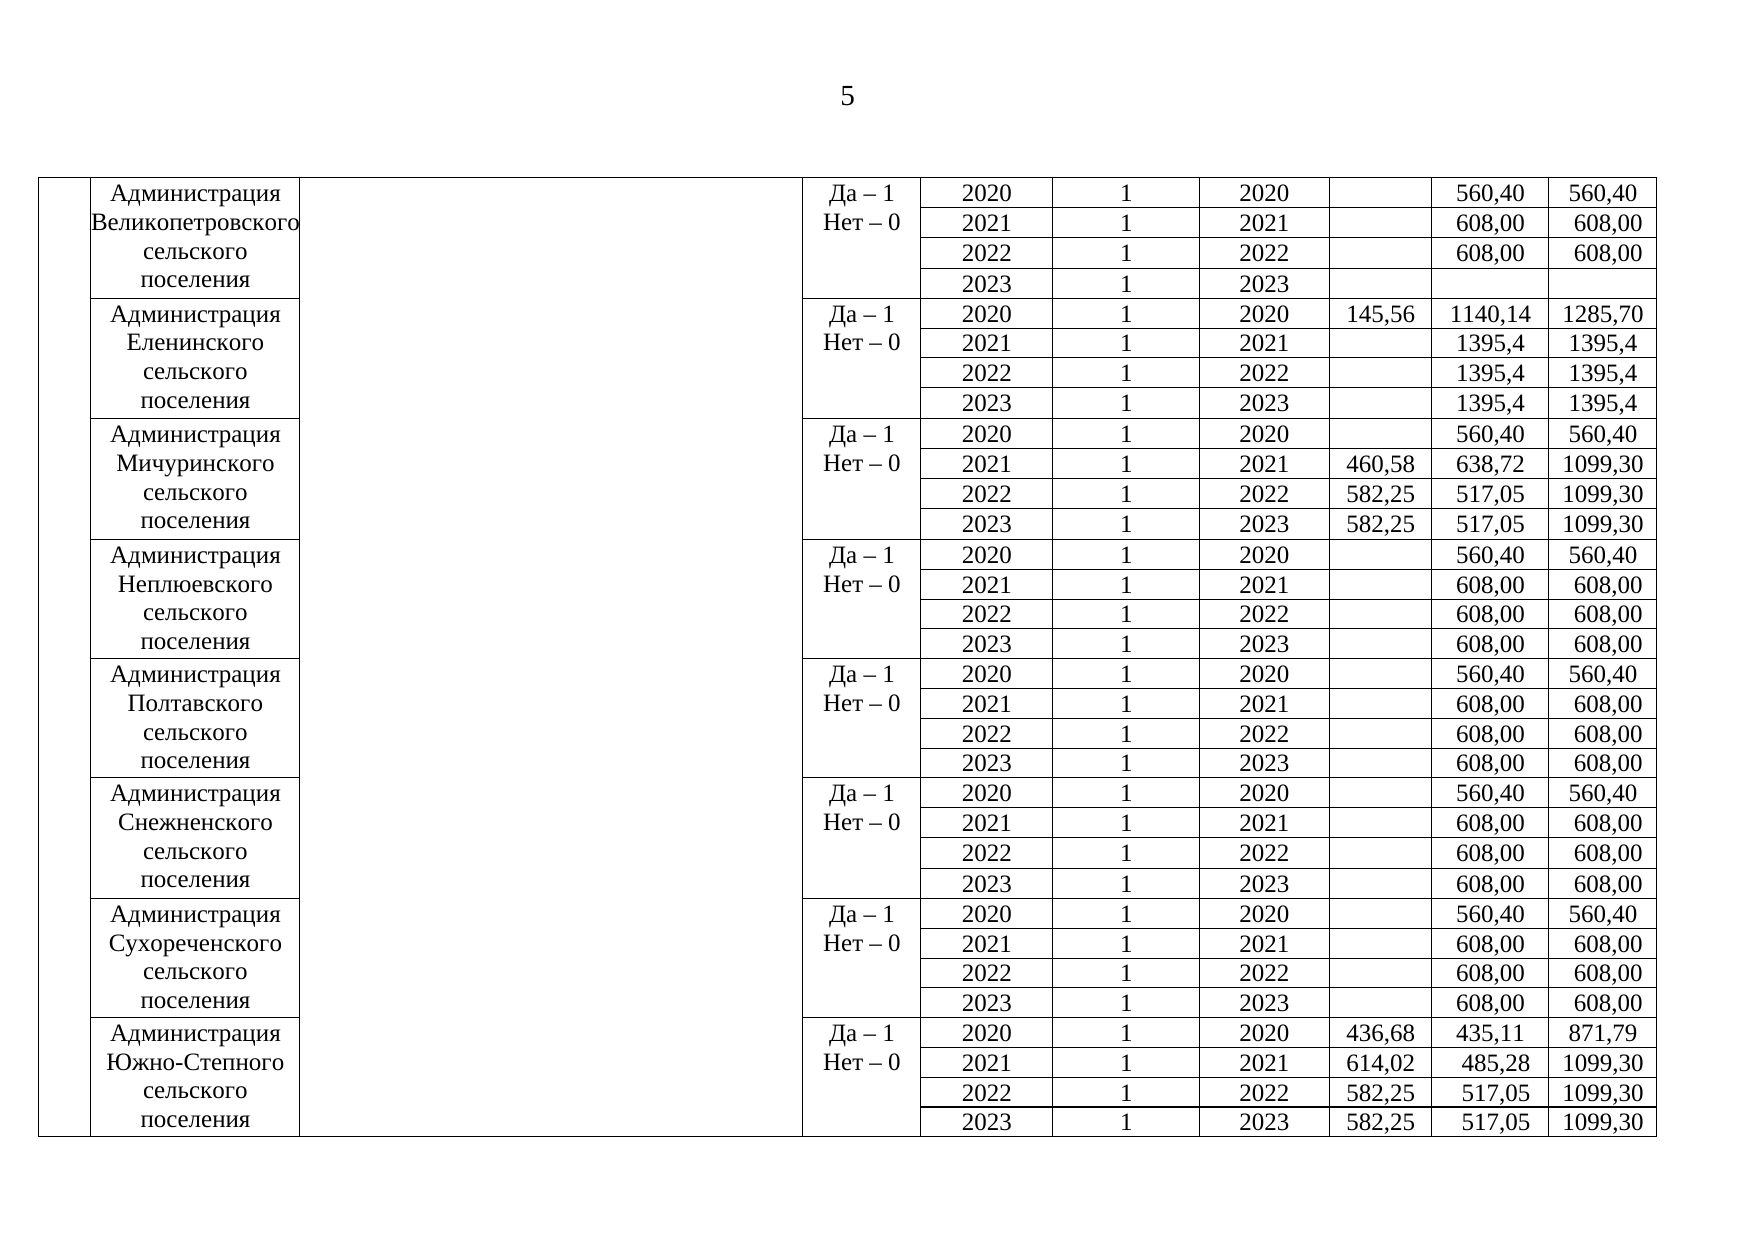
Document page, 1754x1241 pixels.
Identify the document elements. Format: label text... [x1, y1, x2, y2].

table_cell 2021 [921, 689, 1052, 718]
table_cell 1 [1053, 719, 1199, 747]
table_cell [1330, 600, 1431, 628]
table_cell 1 [1053, 449, 1199, 478]
table_cell 2022 [921, 1078, 1052, 1106]
table_cell 1 [1053, 479, 1199, 508]
table_cell 1099,30 [1549, 1048, 1656, 1077]
table_cell 2020 [921, 778, 1052, 807]
table_cell 2021 [921, 808, 1052, 837]
table_cell 2022 [1200, 719, 1329, 747]
table_cell 436,68 [1330, 1018, 1431, 1047]
table_cell 560,40 [1549, 778, 1656, 807]
table_cell 608,00 [1549, 929, 1656, 957]
table_cell 2023 [1200, 869, 1329, 898]
table_cell [1330, 178, 1431, 207]
table_cell [1330, 778, 1431, 807]
table_cell 145,56 [1330, 299, 1431, 327]
table_cell 560,40 [1432, 778, 1548, 807]
table_cell 560,40 [1432, 899, 1548, 928]
table_cell 638,72 [1432, 449, 1548, 478]
table_cell 1 [1053, 838, 1199, 868]
table_cell 517,05 [1432, 479, 1548, 508]
table_cell 2022 [921, 238, 1052, 268]
table_cell 608,00 [1549, 749, 1656, 777]
table_cell 1395,4 [1432, 388, 1548, 418]
table_cell Да – 1 Нет – 0 [803, 899, 920, 1017]
table_cell Администрация Южно-Степного сельского поселения [91, 1018, 299, 1136]
table_cell 608,00 [1549, 869, 1656, 898]
table_cell 485,28 [1432, 1048, 1548, 1077]
table_cell 608,00 [1549, 689, 1656, 718]
table_cell 560,40 [1432, 419, 1548, 448]
table_cell 2021 [1200, 929, 1329, 957]
table_cell 517,05 [1432, 1108, 1548, 1136]
table_cell 608,00 [1432, 600, 1548, 628]
table_cell 614,02 [1330, 1048, 1431, 1077]
table_cell 2020 [921, 178, 1052, 207]
table_cell 2023 [921, 509, 1052, 539]
table_cell Администрация Великопетровского сельского поселения [91, 178, 299, 298]
table_cell 517,05 [1432, 1078, 1548, 1106]
table_cell [1330, 689, 1431, 718]
table_cell [1330, 629, 1431, 658]
table_cell 582,25 [1330, 479, 1431, 508]
table_cell [1330, 899, 1431, 928]
table_cell 2021 [921, 329, 1052, 357]
table_cell 608,00 [1549, 600, 1656, 628]
table_cell 2023 [921, 1108, 1052, 1136]
table_cell 608,00 [1549, 988, 1656, 1017]
table_cell 1 [1053, 570, 1199, 598]
table_cell Да – 1 Нет – 0 [803, 778, 920, 898]
table_cell 1 [1053, 869, 1199, 898]
table_cell 560,40 [1549, 419, 1656, 448]
table_cell 1 [1053, 388, 1199, 418]
table_cell 2022 [1200, 838, 1329, 868]
table_cell 2020 [921, 659, 1052, 688]
table_cell [1330, 749, 1431, 777]
table_cell 1 [1053, 419, 1199, 448]
table_cell 2023 [921, 988, 1052, 1017]
table_cell 2022 [1200, 1078, 1329, 1106]
table_cell 608,00 [1432, 689, 1548, 718]
table_cell 1 [1053, 808, 1199, 837]
table_cell 2021 [1200, 208, 1329, 237]
table_cell [1330, 269, 1431, 298]
table_cell 2020 [1200, 1018, 1329, 1047]
table_cell 1 [1053, 629, 1199, 658]
table_cell [1330, 929, 1431, 957]
table_cell 2021 [1200, 449, 1329, 478]
table_cell 560,40 [1549, 899, 1656, 928]
table_cell [1330, 358, 1431, 387]
table_cell 608,00 [1432, 959, 1548, 987]
table_cell 1 [1053, 509, 1199, 539]
table_cell 608,00 [1549, 570, 1656, 598]
table_cell Администрация Сухореченского сельского поселения [91, 899, 299, 1017]
table_cell 1 [1053, 600, 1199, 628]
table_cell 2020 [1200, 178, 1329, 207]
table_cell 560,40 [1432, 659, 1548, 688]
table_cell [1330, 208, 1431, 237]
table_cell [1330, 988, 1431, 1017]
table_cell 1395,4 [1432, 329, 1548, 357]
table_cell 2022 [921, 838, 1052, 868]
table_cell 1 [1053, 1018, 1199, 1047]
table_cell 517,05 [1432, 509, 1548, 539]
table_cell Администрация Неплюевского сельского поселения [91, 540, 299, 658]
table_cell 1099,30 [1549, 449, 1656, 478]
table_cell 560,40 [1549, 178, 1656, 207]
table_cell 1099,30 [1549, 1108, 1656, 1136]
table_cell 608,00 [1549, 959, 1656, 987]
table_cell 1 [1053, 299, 1199, 327]
table_cell 582,25 [1330, 509, 1431, 539]
table_cell 2022 [921, 600, 1052, 628]
table_cell 2023 [921, 749, 1052, 777]
table_cell 2020 [921, 419, 1052, 448]
table_cell 2022 [921, 959, 1052, 987]
table_cell [1330, 388, 1431, 418]
table_cell 1 [1053, 1078, 1199, 1106]
table_cell 608,00 [1432, 719, 1548, 747]
table_cell Администрация Полтавского сельского поселения [91, 659, 299, 777]
table_cell 608,00 [1549, 208, 1656, 237]
table_cell 608,00 [1432, 988, 1548, 1017]
table_cell 2022 [1200, 358, 1329, 387]
table_cell Администрация Снежненского сельского поселения [91, 778, 299, 898]
table_cell 2021 [1200, 808, 1329, 837]
table_cell 1 [1053, 988, 1199, 1017]
table_cell 2021 [1200, 329, 1329, 357]
table_cell 1395,4 [1549, 329, 1656, 357]
table_cell 1285,70 [1549, 299, 1656, 327]
table_cell 2023 [1200, 988, 1329, 1017]
table_cell 2021 [921, 929, 1052, 957]
table_cell 2020 [1200, 659, 1329, 688]
table_cell Администрация Мичуринского сельского поселения [91, 419, 299, 539]
table_cell 1 [1053, 358, 1199, 387]
table_cell 608,00 [1549, 629, 1656, 658]
table_cell 2023 [1200, 509, 1329, 539]
table_cell 1140,14 [1432, 299, 1548, 327]
table_cell 2020 [1200, 540, 1329, 569]
table_cell 2023 [921, 629, 1052, 658]
table_cell 2020 [1200, 778, 1329, 807]
table_cell 1 [1053, 749, 1199, 777]
table_cell 2021 [921, 449, 1052, 478]
table_cell [1330, 719, 1431, 747]
table_cell 2023 [921, 269, 1052, 298]
table_cell [1330, 329, 1431, 357]
table_cell 1395,4 [1549, 388, 1656, 418]
table_cell 435,11 [1432, 1018, 1548, 1047]
table_cell Да – 1 Нет – 0 [803, 540, 920, 658]
table_cell [1330, 869, 1431, 898]
table_cell 1 [1053, 540, 1199, 569]
table_cell 560,40 [1432, 540, 1548, 569]
table_cell [1330, 838, 1431, 868]
table_cell 2023 [921, 869, 1052, 898]
table_cell 2021 [921, 1048, 1052, 1077]
table_cell 2021 [921, 208, 1052, 237]
table_cell 2021 [1200, 570, 1329, 598]
table_cell 608,00 [1432, 869, 1548, 898]
table_cell 1 [1053, 178, 1199, 207]
table_cell Да – 1 Нет – 0 [803, 299, 920, 418]
table_cell 1 [1053, 899, 1199, 928]
table_cell 2020 [1200, 299, 1329, 327]
table_cell 608,00 [1549, 808, 1656, 837]
table_cell 608,00 [1549, 238, 1656, 268]
table_cell 2020 [921, 540, 1052, 569]
table_cell 2023 [1200, 629, 1329, 658]
table_cell 1395,4 [1549, 358, 1656, 387]
table_cell 560,40 [1549, 659, 1656, 688]
table_cell 2023 [921, 388, 1052, 418]
table_cell [1330, 238, 1431, 268]
table_cell 1 [1053, 1108, 1199, 1136]
table_cell 608,00 [1432, 208, 1548, 237]
table_cell 582,25 [1330, 1078, 1431, 1106]
table_cell 608,00 [1432, 629, 1548, 658]
table_cell 2022 [1200, 600, 1329, 628]
table_cell 1099,30 [1549, 509, 1656, 539]
table_cell 1 [1053, 959, 1199, 987]
table_cell 2022 [1200, 238, 1329, 268]
table_cell 560,40 [1432, 178, 1548, 207]
table_cell [1330, 419, 1431, 448]
table_cell Да – 1 Нет – 0 [803, 1018, 920, 1136]
table_cell 1 [1053, 238, 1199, 268]
table_cell 871,79 [1549, 1018, 1656, 1047]
table_cell 608,00 [1432, 238, 1548, 268]
table_cell 2021 [1200, 689, 1329, 718]
table_cell 2020 [921, 299, 1052, 327]
table_cell [1330, 659, 1431, 688]
table_cell 460,58 [1330, 449, 1431, 478]
table_cell 608,00 [1432, 808, 1548, 837]
table_cell 582,25 [1330, 1108, 1431, 1136]
table_cell 1 [1053, 659, 1199, 688]
table_cell 2023 [1200, 1108, 1329, 1136]
table_cell 1 [1053, 929, 1199, 957]
table_cell 608,00 [1432, 749, 1548, 777]
table_cell 608,00 [1549, 719, 1656, 747]
table_cell 608,00 [1432, 838, 1548, 868]
table_cell [1330, 570, 1431, 598]
table_cell [1432, 269, 1548, 298]
table_cell 2023 [1200, 269, 1329, 298]
table_cell 608,00 [1432, 570, 1548, 598]
table_cell 2023 [1200, 388, 1329, 418]
table_cell [1330, 959, 1431, 987]
table_cell 2022 [921, 358, 1052, 387]
table_cell 2020 [921, 1018, 1052, 1047]
table_cell 2022 [1200, 479, 1329, 508]
table_cell 1 [1053, 329, 1199, 357]
table_cell 2021 [1200, 1048, 1329, 1077]
table_cell 1 [1053, 1048, 1199, 1077]
table_cell 1 [1053, 689, 1199, 718]
table_cell 1 [1053, 269, 1199, 298]
table_cell 560,40 [1549, 540, 1656, 569]
table_cell Да – 1 Нет – 0 [803, 419, 920, 539]
table_cell 1 [1053, 208, 1199, 237]
table_cell 608,00 [1549, 838, 1656, 868]
table_cell 2022 [921, 719, 1052, 747]
table_cell 2021 [921, 570, 1052, 598]
table_cell 2020 [921, 899, 1052, 928]
table_cell [1330, 540, 1431, 569]
table_cell 1395,4 [1432, 358, 1548, 387]
table_cell 2023 [1200, 749, 1329, 777]
table_cell 2022 [921, 479, 1052, 508]
table_cell 2022 [1200, 959, 1329, 987]
table_cell Да – 1 Нет – 0 [803, 178, 920, 298]
table_cell 608,00 [1432, 929, 1548, 957]
table_cell Да – 1 Нет – 0 [803, 659, 920, 777]
table_cell 2020 [1200, 899, 1329, 928]
table_cell 1099,30 [1549, 479, 1656, 508]
table_cell Администрация Еленинского сельского поселения [91, 299, 299, 418]
table_cell [1330, 808, 1431, 837]
table_cell 1099,30 [1549, 1078, 1656, 1106]
table_cell 2020 [1200, 419, 1329, 448]
table_cell 1 [1053, 778, 1199, 807]
table_cell [1549, 269, 1656, 298]
